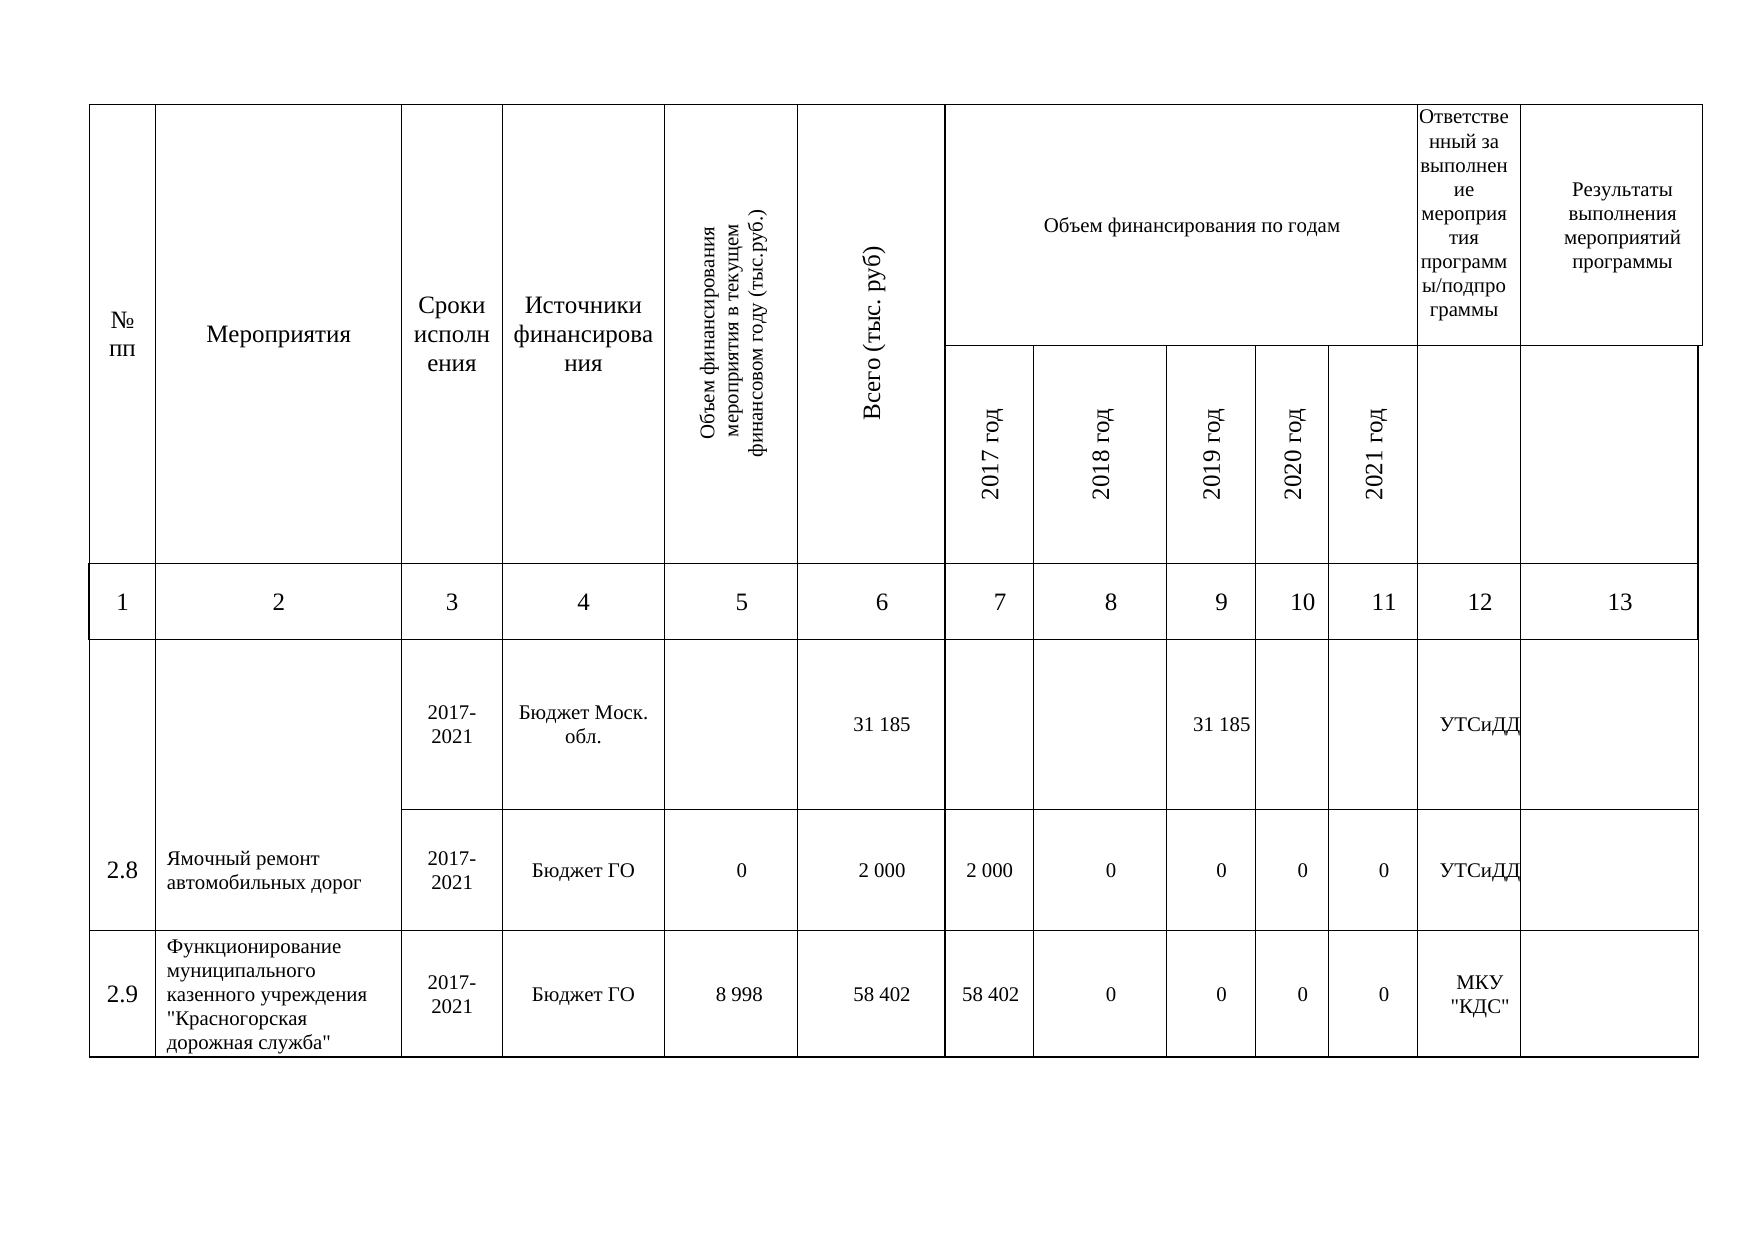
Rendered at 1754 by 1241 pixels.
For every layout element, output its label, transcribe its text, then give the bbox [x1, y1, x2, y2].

table_header Мероприятия [156, 105, 401, 562]
table_cell 2018 год [1034, 346, 1166, 562]
table_cell Бюджет ГО [503, 810, 664, 930]
table_cell 6 [798, 564, 944, 639]
table_header Всего (тыс. руб) [798, 105, 944, 562]
table_cell 8 998 [665, 931, 797, 1056]
table_cell Бюджет Моск. обл. [503, 640, 664, 808]
table_cell УТСиДД [1418, 640, 1520, 808]
table_cell Функционирование муниципального казенного учреждения "Красногорская дорожная служба" [156, 931, 401, 1056]
table_header Сроки исполнения [402, 105, 502, 562]
table_cell 2017-2021 [402, 931, 502, 1056]
table_cell 2 [156, 564, 401, 639]
table_cell 11 [1329, 564, 1417, 639]
table_cell 2020 год [1256, 346, 1328, 562]
table_cell УТСиДД [1418, 810, 1520, 930]
table_cell 0 [1329, 810, 1417, 930]
table_cell 8 [1034, 564, 1166, 639]
table_header Объем финансирования мероприятия в текущем финансовом году (тыс.руб.) [665, 105, 797, 562]
table_cell 2017 год [946, 346, 1033, 562]
table_header Источники финансирования [503, 105, 664, 562]
table_cell [665, 640, 797, 808]
table_cell 12 [1418, 564, 1520, 639]
table_cell [1256, 640, 1328, 808]
table_cell 31 185 [1167, 640, 1255, 808]
table_cell 58 402 [798, 931, 944, 1056]
table_cell 0 [1167, 931, 1255, 1056]
table_cell 4 [503, 564, 664, 639]
table_cell 0 [1167, 810, 1255, 930]
table_cell 2017-2021 [402, 640, 502, 808]
table_cell 7 [946, 564, 1033, 639]
table_cell 0 [665, 810, 797, 930]
table_cell Ямочный ремонт автомобильных дорог [156, 809, 401, 930]
table_header № пп [90, 105, 155, 562]
table_cell 0 [1256, 931, 1328, 1056]
table_cell [1521, 346, 1697, 562]
table_header Результаты выполнения мероприятий программы [1521, 105, 1702, 345]
table_cell 2021 год [1329, 346, 1417, 562]
table_cell 2.9 [90, 931, 155, 1056]
table_cell 0 [1034, 810, 1166, 930]
table_header Ответственный за выполнение мероприятия программы/подпрограммы [1418, 105, 1520, 345]
table_cell [946, 640, 1033, 808]
table_cell [1521, 810, 1698, 930]
table_cell 0 [1034, 931, 1166, 1056]
table_cell 3 [402, 564, 502, 639]
table_cell 2 000 [946, 810, 1033, 930]
table_header Объем финансирования по годам [946, 105, 1417, 345]
table_cell 1 [90, 564, 155, 639]
table_cell 0 [1256, 810, 1328, 930]
table_cell [1418, 346, 1520, 562]
table_cell [1521, 640, 1698, 808]
table_cell 2.8 [90, 809, 155, 930]
table_cell 9 [1167, 564, 1255, 639]
table_cell 2019 год [1167, 346, 1255, 562]
table_cell 13 [1521, 564, 1697, 639]
table_cell 0 [1329, 931, 1417, 1056]
table_cell 2017-2021 [402, 810, 502, 930]
table_cell [1034, 640, 1166, 808]
table_cell [1329, 640, 1417, 808]
table_cell 2 000 [798, 810, 944, 930]
table_cell Бюджет ГО [503, 931, 664, 1056]
table_cell 31 185 [798, 640, 944, 808]
table_cell 58 402 [946, 931, 1033, 1056]
table_cell МКУ "КДС" [1418, 931, 1520, 1056]
table_cell 10 [1256, 564, 1328, 639]
table_cell [1521, 931, 1698, 1056]
table_cell 5 [665, 564, 797, 639]
